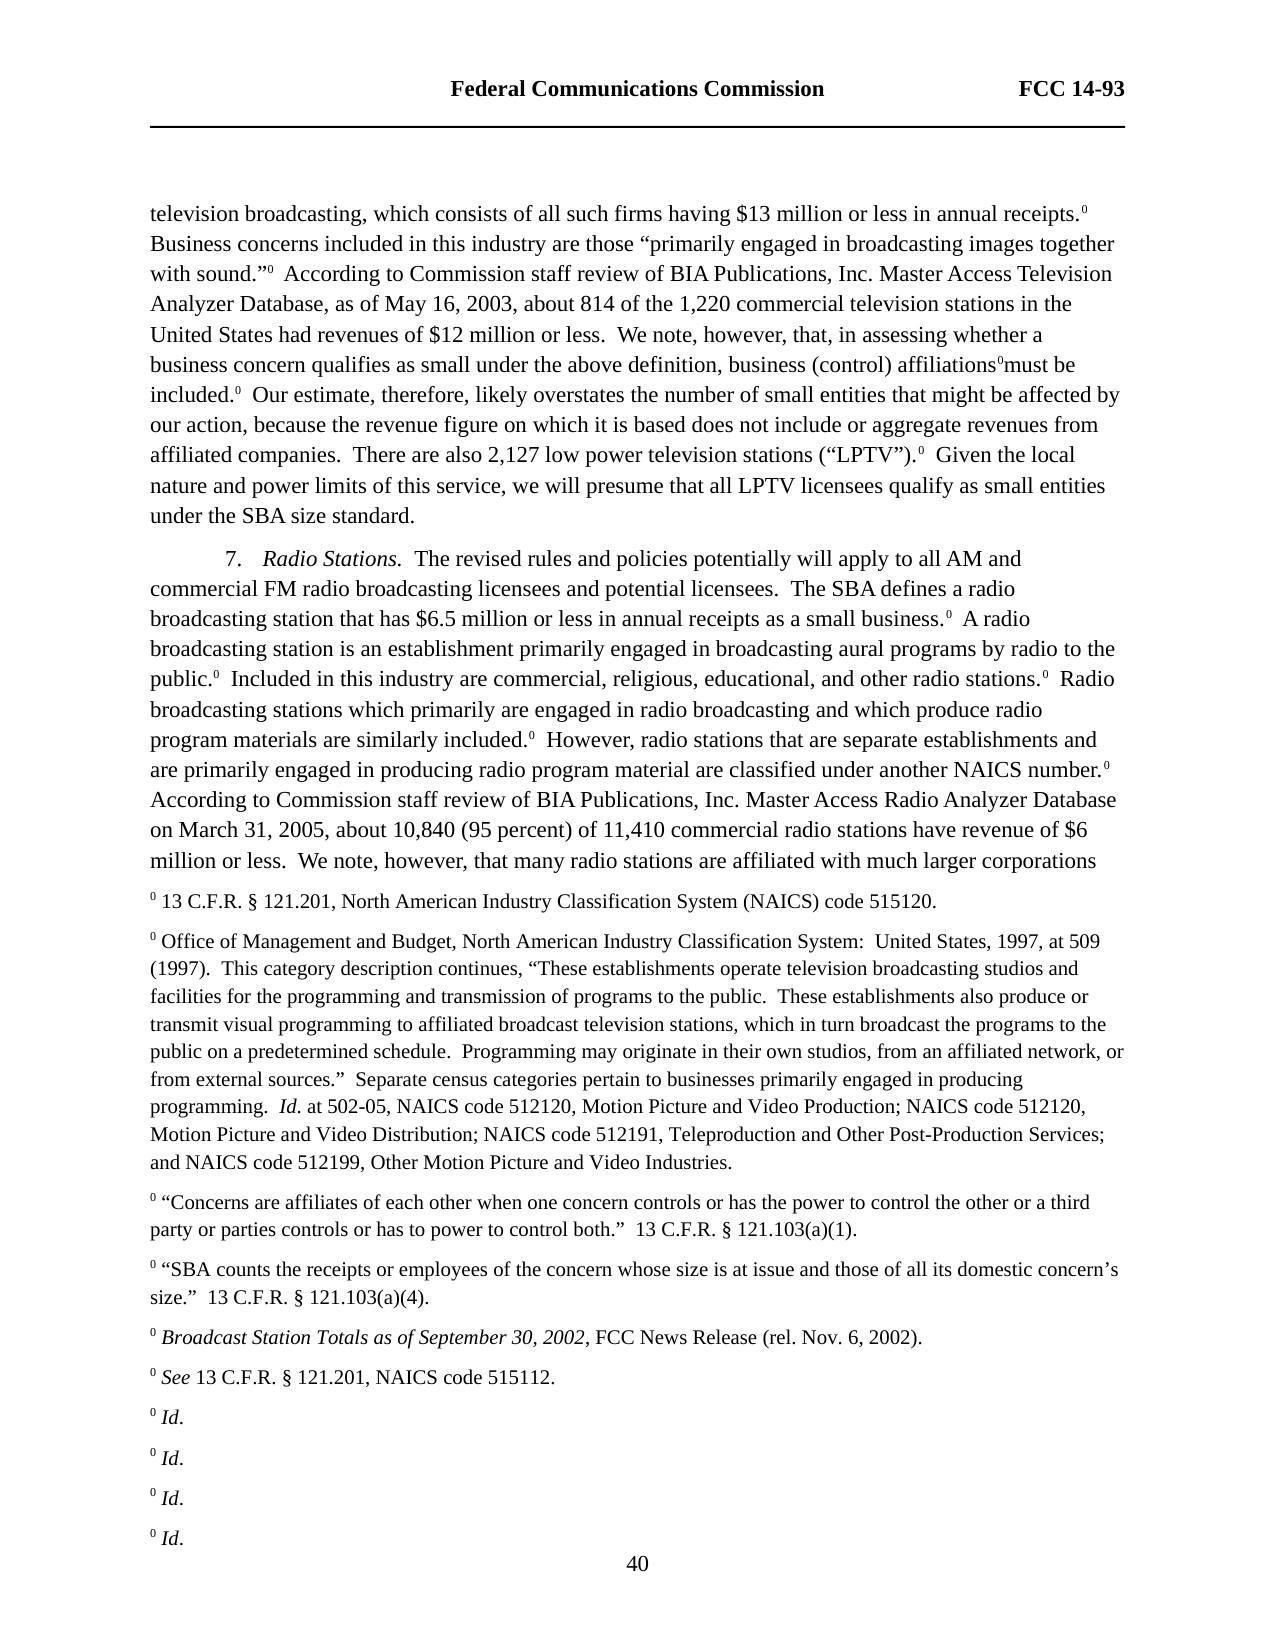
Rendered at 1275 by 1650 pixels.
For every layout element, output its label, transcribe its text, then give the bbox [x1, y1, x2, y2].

text Television Broadcasting. The SBA has developed a small business sized standard for television broadcasting, which consists of all such firms having $13 million or less in annual receipts. Business concerns included in this industry are those “primarily engaged in broadcasting images together with sound.” According to Commission staff review of BIA Publications, Inc. Master Access Television Analyzer Database, as of May 16, 2003, about 814 of the 1,220 commercial television stations in the United States had revenues of $12 million or less. We note, however, that, in assessing whether a business concern qualifies as small under the above definition, business (control) affiliationsmust be included. Our estimate, therefore, likely overstates the number of small entities that might be affected by our action, because the revenue figure on which it is based does not include or aggregate revenues from affiliated companies. There are also 2,127 low power television stations (“LPTV”). Given the local nature and power limits of this service, we will presume that all LPTV licensees qualify as small entities under the SBA size standard. [150, 200, 1125, 528]
text Radio Stations. The revised rules and policies potentially will apply to all AM and commercial FM radio broadcasting licensees and potential licensees. The SBA defines a radio broadcasting station that has $6.5 million or less in annual receipts as a small business. A radio broadcasting station is an establishment primarily engaged in broadcasting aural programs by radio to the public. Included in this industry are commercial, religious, educational, and other radio stations. Radio broadcasting stations which primarily are engaged in radio broadcasting and which produce radio program materials are similarly included. However, radio stations that are separate establishments and are primarily engaged in producing radio program material are classified under another NAICS number. According to Commission staff review of BIA Publications, Inc. Master Access Radio Analyzer Database on March 31, 2005, about 10,840 (95 percent) of 11,410 commercial radio stations have revenue of $6 million or less. We note, however, that many radio stations are affiliated with much larger corporations having much higher revenue. Our estimate, therefore, likely overstates the number of small entities that might be affected by our action. [150, 544, 1125, 873]
